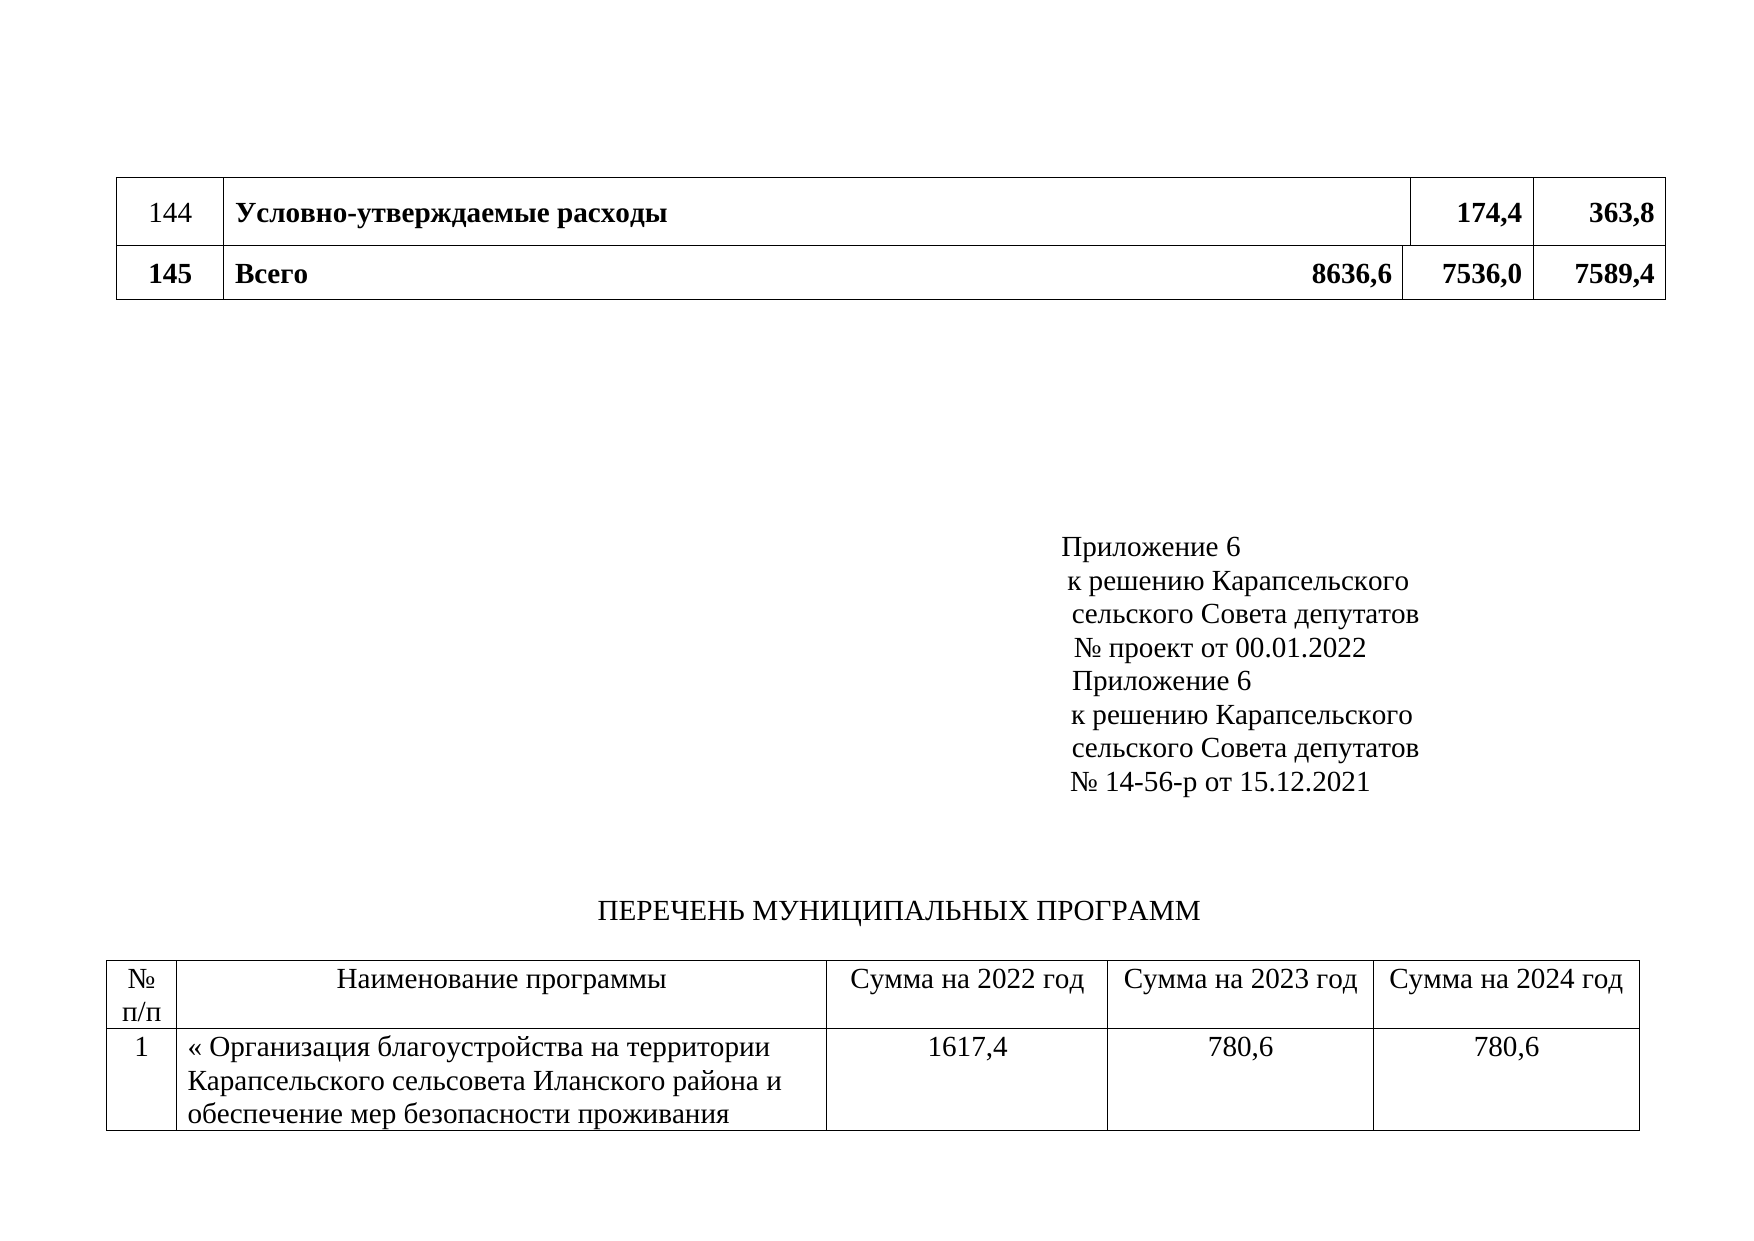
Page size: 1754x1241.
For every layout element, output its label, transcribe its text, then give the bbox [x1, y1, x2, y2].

text сельского Совета депутатов [118, 596, 1680, 630]
text к решению Карапсельского [118, 563, 1680, 596]
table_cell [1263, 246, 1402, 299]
text ПЕРЕЧЕНЬ МУНИЦИПАЛЬНЫХ ПРОГРАММ [118, 893, 1680, 926]
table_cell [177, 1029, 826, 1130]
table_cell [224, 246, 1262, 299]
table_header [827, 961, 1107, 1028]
text сельского Совета депутатов [118, 731, 1680, 764]
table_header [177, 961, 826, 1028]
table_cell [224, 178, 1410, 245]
text Приложение 6 [118, 529, 1680, 563]
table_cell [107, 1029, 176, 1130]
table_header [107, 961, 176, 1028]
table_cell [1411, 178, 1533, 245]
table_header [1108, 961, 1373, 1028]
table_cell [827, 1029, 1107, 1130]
text к решению Карапсельского [118, 697, 1680, 731]
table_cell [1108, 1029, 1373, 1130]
text Приложение 6 [118, 663, 1680, 697]
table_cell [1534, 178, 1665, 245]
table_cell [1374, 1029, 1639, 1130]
text № проект от 00.01.2022 [118, 630, 1680, 663]
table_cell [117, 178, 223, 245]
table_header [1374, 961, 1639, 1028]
text № 14-56-р от 15.12.2021 [118, 764, 1680, 798]
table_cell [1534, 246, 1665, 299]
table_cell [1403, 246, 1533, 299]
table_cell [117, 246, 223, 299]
